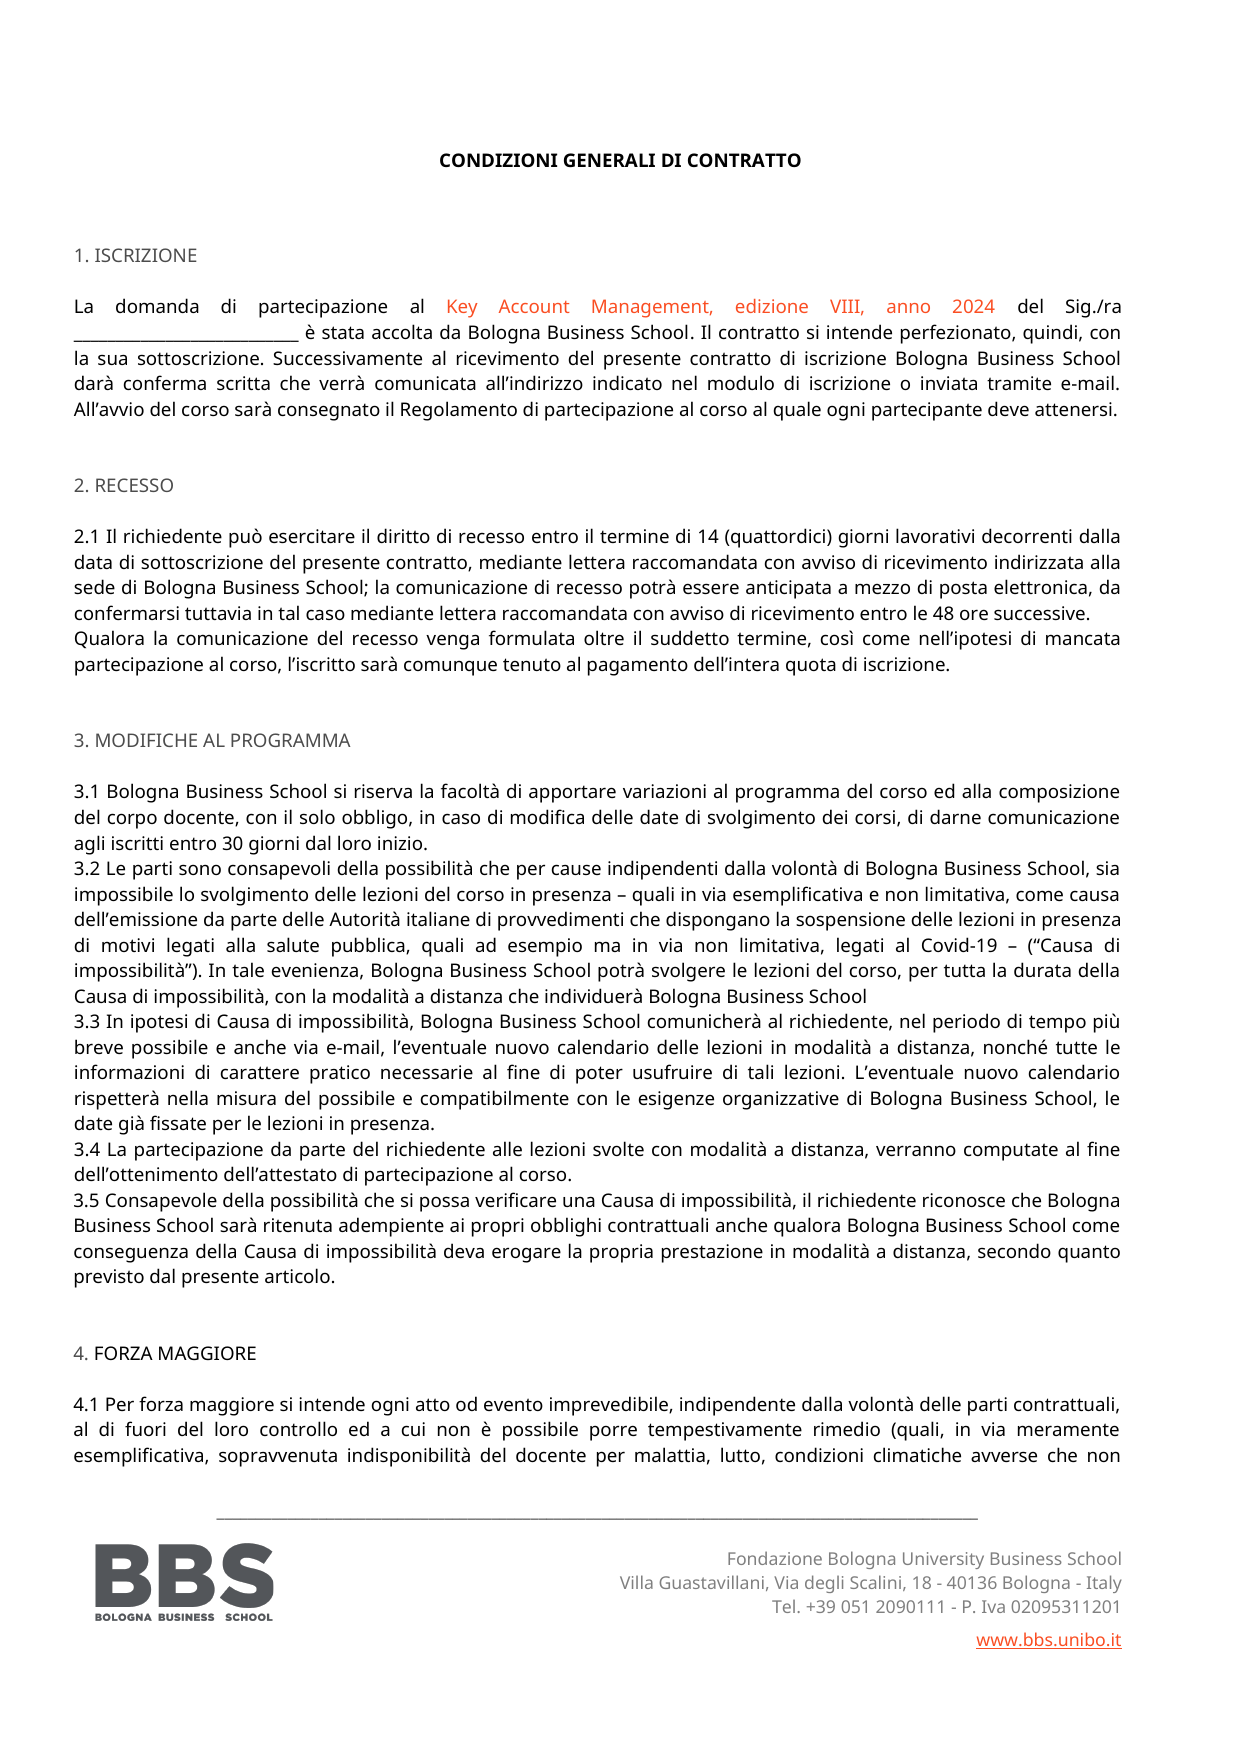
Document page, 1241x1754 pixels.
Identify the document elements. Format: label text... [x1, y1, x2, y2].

text 3.1 Bologna Business School si riserva la facoltà di apportare variazioni al programma del corso ed alla composizione del corpo docente, con il solo obbligo, in caso di modifica delle date di svolgimento dei corsi, di darne comunicazione agli iscritti entro 30 giorni dal loro inizio. [74, 779, 1122, 855]
text 1. ISCRIZIONE [74, 243, 1122, 268]
text La domanda di partecipazione al Key Account Management, edizione VIII, anno 2024 del Sig./ra è stata accolta da Bologna Business School. Il contratto si intende perfezionato, quindi, con la sua sottoscrizione. Successivamente al ricevimento del presente contratto di iscrizione Bologna Business School darà conferma scritta che verrà comunicata all’indirizzo indicato nel modulo di iscrizione o inviata tramite e-mail. All’avvio del corso sarà consegnato il Regolamento di partecipazione al corso al quale ogni partecipante deve attenersi. [74, 294, 1122, 421]
text 2.1 Il richiedente può esercitare il diritto di recesso entro il termine di 14 (quattordici) giorni lavorativi decorrenti dalla data di sottoscrizione del presente contratto, mediante lettera raccomandata con avviso di ricevimento indirizzata alla sede di Bologna Business School; la comunicazione di recesso potrà essere anticipata a mezzo di posta elettronica, da confermarsi tuttavia in tal caso mediante lettera raccomandata con avviso di ricevimento entro le 48 ore successive. [74, 523, 1122, 626]
text 3.3 In ipotesi di Causa di impossibilità, Bologna Business School comunicherà al richiedente, nel periodo di tempo più breve possibile e anche via e-mail, l’eventuale nuovo calendario delle lezioni in modalità a distanza, nonché tutte le informazioni di carattere pratico necessarie al fine di poter usufruire di tali lezioni. L’eventuale nuovo calendario rispetterà nella misura del possibile e compatibilmente con le esigenze organizzative di Bologna Business School, le date già fissate per le lezioni in presenza. [74, 1008, 1122, 1136]
text CONDIZIONI GENERALI DI CONTRATTO [118, 148, 1122, 173]
text 2. RECESSO [74, 472, 1122, 498]
text 3.5 Consapevole della possibilità che si possa verificare una Causa di impossibilità, il richiedente riconosce che Bologna Business School sarà ritenuta adempiente ai propri obblighi contrattuali anche qualora Bologna Business School come conseguenza della Causa di impossibilità deva erogare la propria prestazione in modalità a distanza, secondo quanto previsto dal presente articolo. [73, 1187, 1122, 1289]
text 3. MODIFICHE AL PROGRAMMA [74, 728, 1122, 753]
text 3.4 La partecipazione da parte del richiedente alle lezioni svolte con modalità a distanza, verranno computate al fine dell’ottenimento dell’attestato di partecipazione al corso. [74, 1136, 1122, 1187]
picture [95, 1543, 274, 1621]
text 4. FORZA MAGGIORE [73, 1340, 1122, 1366]
text Qualora la comunicazione del recesso venga formulata oltre il suddetto termine, così come nell’ipotesi di mancata partecipazione al corso, l’iscritto sarà comunque tenuto al pagamento dell’intera quota di iscrizione. [74, 626, 1122, 677]
text 3.2 Le parti sono consapevoli della possibilità che per cause indipendenti dalla volontà di Bologna Business School, sia impossibile lo svolgimento delle lezioni del corso in presenza – quali in via esemplificativa e non limitativa, come causa dell’emissione da parte delle Autorità italiane di provvedimenti che dispongano la sospensione delle lezioni in presenza di motivi legati alla salute pubblica, quali ad esempio ma in via non limitativa, legati al Covid-19 – (“Causa di impossibilità”). In tale evenienza, Bologna Business School potrà svolgere le lezioni del corso, per tutta la durata della Causa di impossibilità, con la modalità a distanza che individuerà Bologna Business School [74, 855, 1122, 1008]
